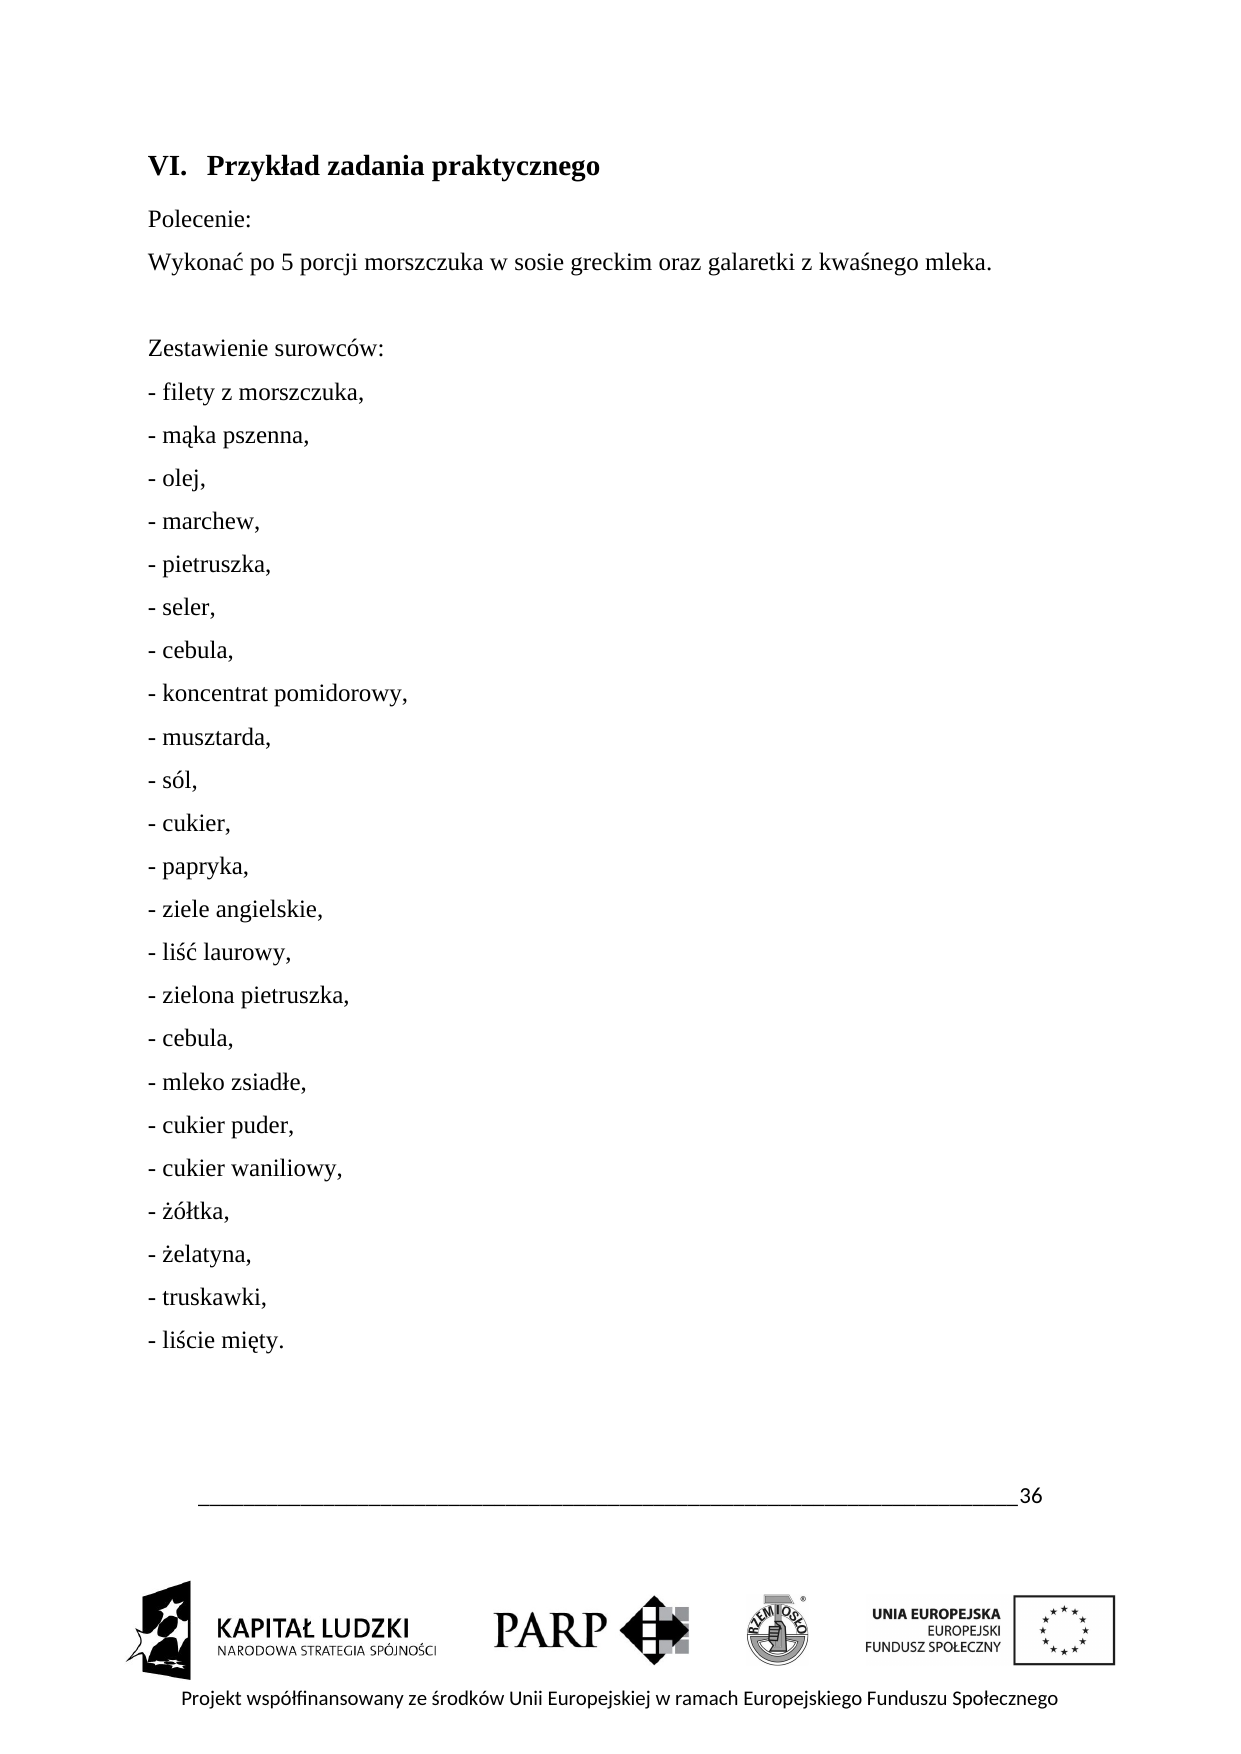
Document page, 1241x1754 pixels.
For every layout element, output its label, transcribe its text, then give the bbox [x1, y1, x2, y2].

picture [865, 1594, 1116, 1666]
text - żółtka, [148, 1196, 1093, 1225]
picture [124, 1580, 437, 1681]
text - cukier, [148, 808, 1093, 837]
text - cebula, [148, 1023, 1093, 1052]
text - musztarda, [148, 722, 1093, 750]
text Polecenie: [148, 204, 1093, 233]
text - liście mięty. [148, 1325, 1093, 1354]
text - żelatyna, [148, 1239, 1093, 1268]
text - pietruszka, [148, 549, 1093, 578]
text - mąka pszenna, [148, 420, 1093, 448]
subtitle Przykład zadania praktycznego [148, 148, 1093, 181]
text - ziele angielskie, [148, 894, 1093, 923]
text - zielona pietruszka, [148, 980, 1093, 1009]
text - truskawki, [148, 1282, 1093, 1311]
text - sól, [148, 765, 1093, 793]
text - papryka, [148, 851, 1093, 880]
text - mleko zsiadłe, [148, 1067, 1093, 1095]
text - seler, [148, 592, 1093, 621]
text - liść laurowy, [148, 937, 1093, 966]
text - cukier waniliowy, [148, 1153, 1093, 1182]
text - filety z morszczuka, [148, 377, 1093, 405]
text - cebula, [148, 635, 1093, 664]
text - olej, [148, 463, 1093, 492]
text - marchew, [148, 506, 1093, 535]
text - koncentrat pomidorowy, [148, 678, 1093, 707]
text - cukier puder, [148, 1110, 1093, 1138]
text Zestawienie surowców: [148, 333, 1093, 362]
picture [746, 1594, 809, 1666]
picture [492, 1594, 690, 1666]
text Wykonać po 5 porcji morszczuka w sosie greckim oraz galaretki z kwaśnego mleka. [148, 247, 1093, 276]
